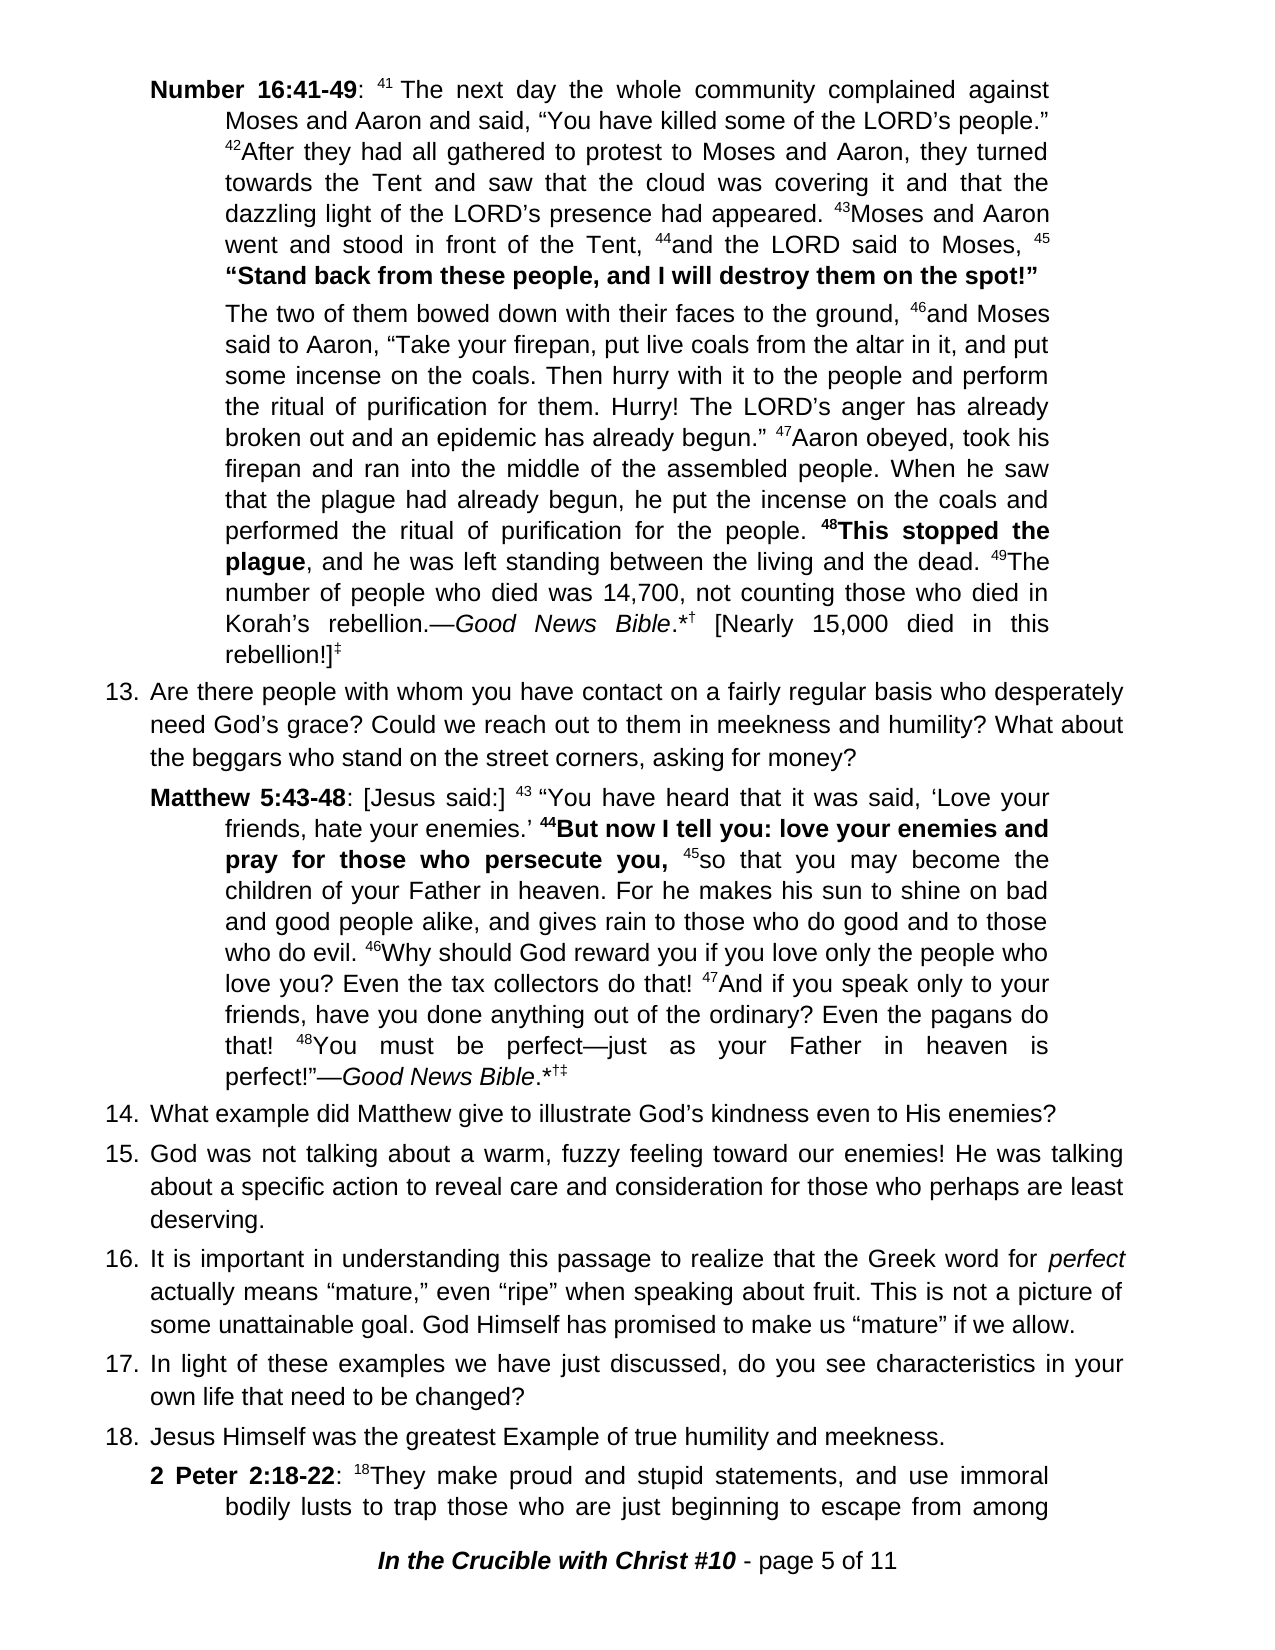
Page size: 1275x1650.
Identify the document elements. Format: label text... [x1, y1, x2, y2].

list What example did Matthew give to illustrate God’s kindness even to His enemies? [105, 1099, 1125, 1128]
list Matthew 5:43-48: [Jesus said:] 43 “You have heard that it was said, ‘Love your friends, hate your enemies.’ 44But now I tell you: love your enemies and pray for those who persecute you, 45so that you may become the children of your Father in heaven. For he makes his sun to shine on bad and good people alike, and gives rain to those who do good and to those who do evil. 46Why should God reward you if you love only the people who love you? Even the tax collectors do that! 47And if you speak only to your friends, have you done anything out of the ordinary? Even the pagans do that! 48You must be perfect—just as your Father in heaven is perfect!”―Good News Bible.*†‡ [150, 783, 1050, 1091]
list In light of these examples we have just discussed, do you see characteristics in your own life that need to be changed? [105, 1349, 1125, 1411]
list Are there people with whom you have contact on a fairly regular basis who desperately need God’s grace? Could we reach out to them in meekness and humility? What about the beggars who stand on the street corners, asking for money? [105, 677, 1125, 772]
list The two of them bowed down with their faces to the ground, 46and Moses said to Aaron, “Take your firepan, put live coals from the altar in it, and put some incense on the coals. Then hurry with it to the people and perform the ritual of purification for them. Hurry! The LORD’s anger has already broken out and an epidemic has already begun.” 47Aaron obeyed, took his firepan and ran into the middle of the assembled people. When he saw that the plague had already begun, he put the incense on the coals and performed the ritual of purification for the people. 48This stopped the plague, and he was left standing between the living and the dead. 49The number of people who died was 14,700, not counting those who died in Korah’s rebellion.―Good News Bible.*† [Nearly 15,000 died in this rebellion!]‡ [225, 298, 1050, 669]
list It is important in understanding this passage to realize that the Greek word for perfect actually means “mature,” even “ripe” when speaking about fruit. This is not a picture of some unattainable goal. God Himself has promised to make us “mature” if we allow. [105, 1244, 1125, 1339]
list Jesus Himself was the greatest Example of true humility and meekness. [105, 1421, 1125, 1450]
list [150, 1461, 1050, 1521]
list God was not talking about a warm, fuzzy feeling toward our enemies! He was talking about a specific action to reveal care and consideration for those who perhaps are least deserving. [105, 1138, 1125, 1233]
list Number 16:41-49: 41 The next day the whole community complained against Moses and Aaron and said, “You have killed some of the LORD’s people.” 42After they had all gathered to protest to Moses and Aaron, they turned towards the Tent and saw that the cloud was covering it and that the dazzling light of the LORD’s presence had appeared. 43Moses and Aaron went and stood in front of the Tent, 44and the LORD said to Moses, 45 “Stand back from these people, and I will destroy them on the spot!” [150, 75, 1050, 290]
